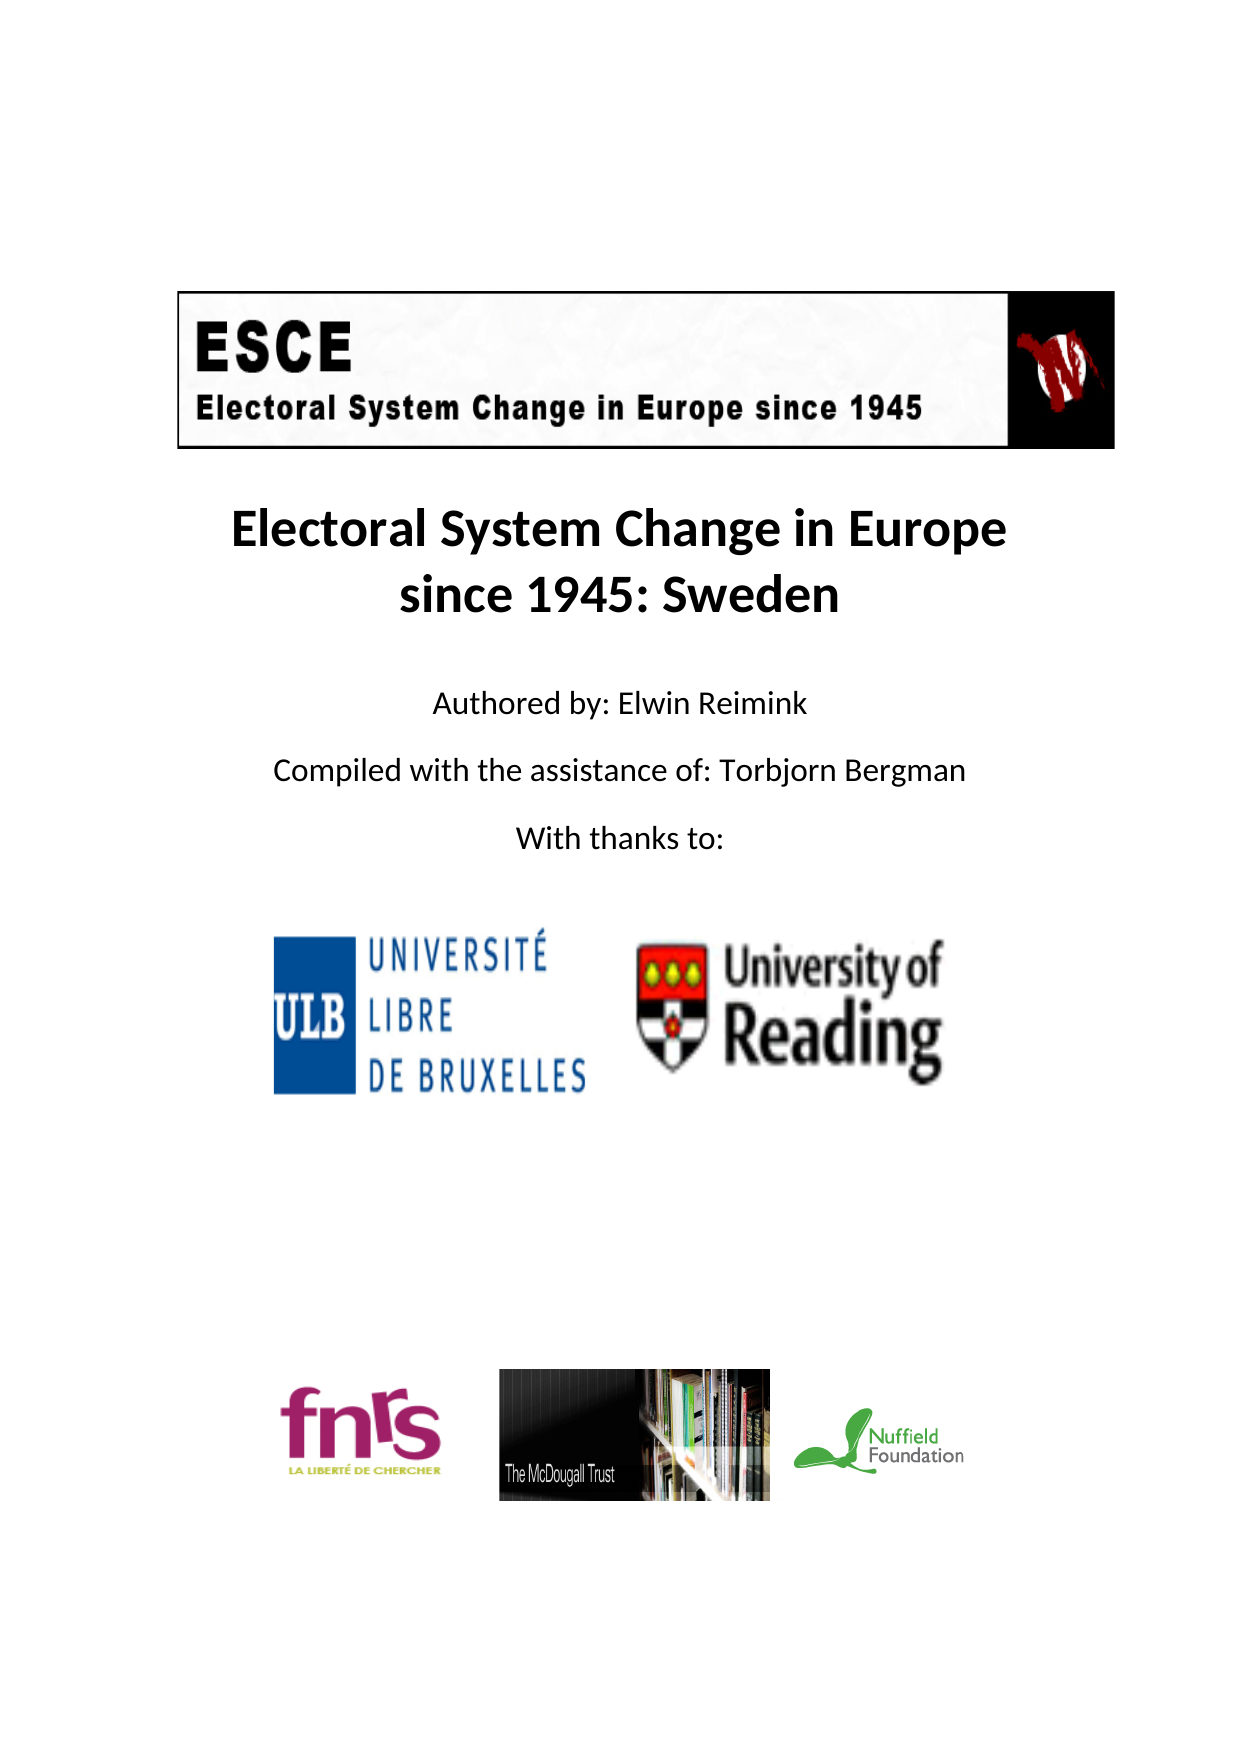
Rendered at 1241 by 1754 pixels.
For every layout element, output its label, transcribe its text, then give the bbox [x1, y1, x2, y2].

picture [273, 926, 612, 1115]
picture [257, 1365, 983, 1501]
picture [177, 291, 1115, 449]
title With thanks to: [177, 817, 1063, 858]
title Compiled with the assistance of: Torbjorn Bergman [177, 749, 1063, 790]
title Authored by: Elwin Reimink [177, 682, 1063, 722]
picture [631, 925, 967, 1115]
text Electoral System Change in Europe since 1945: Sweden [177, 493, 1063, 626]
